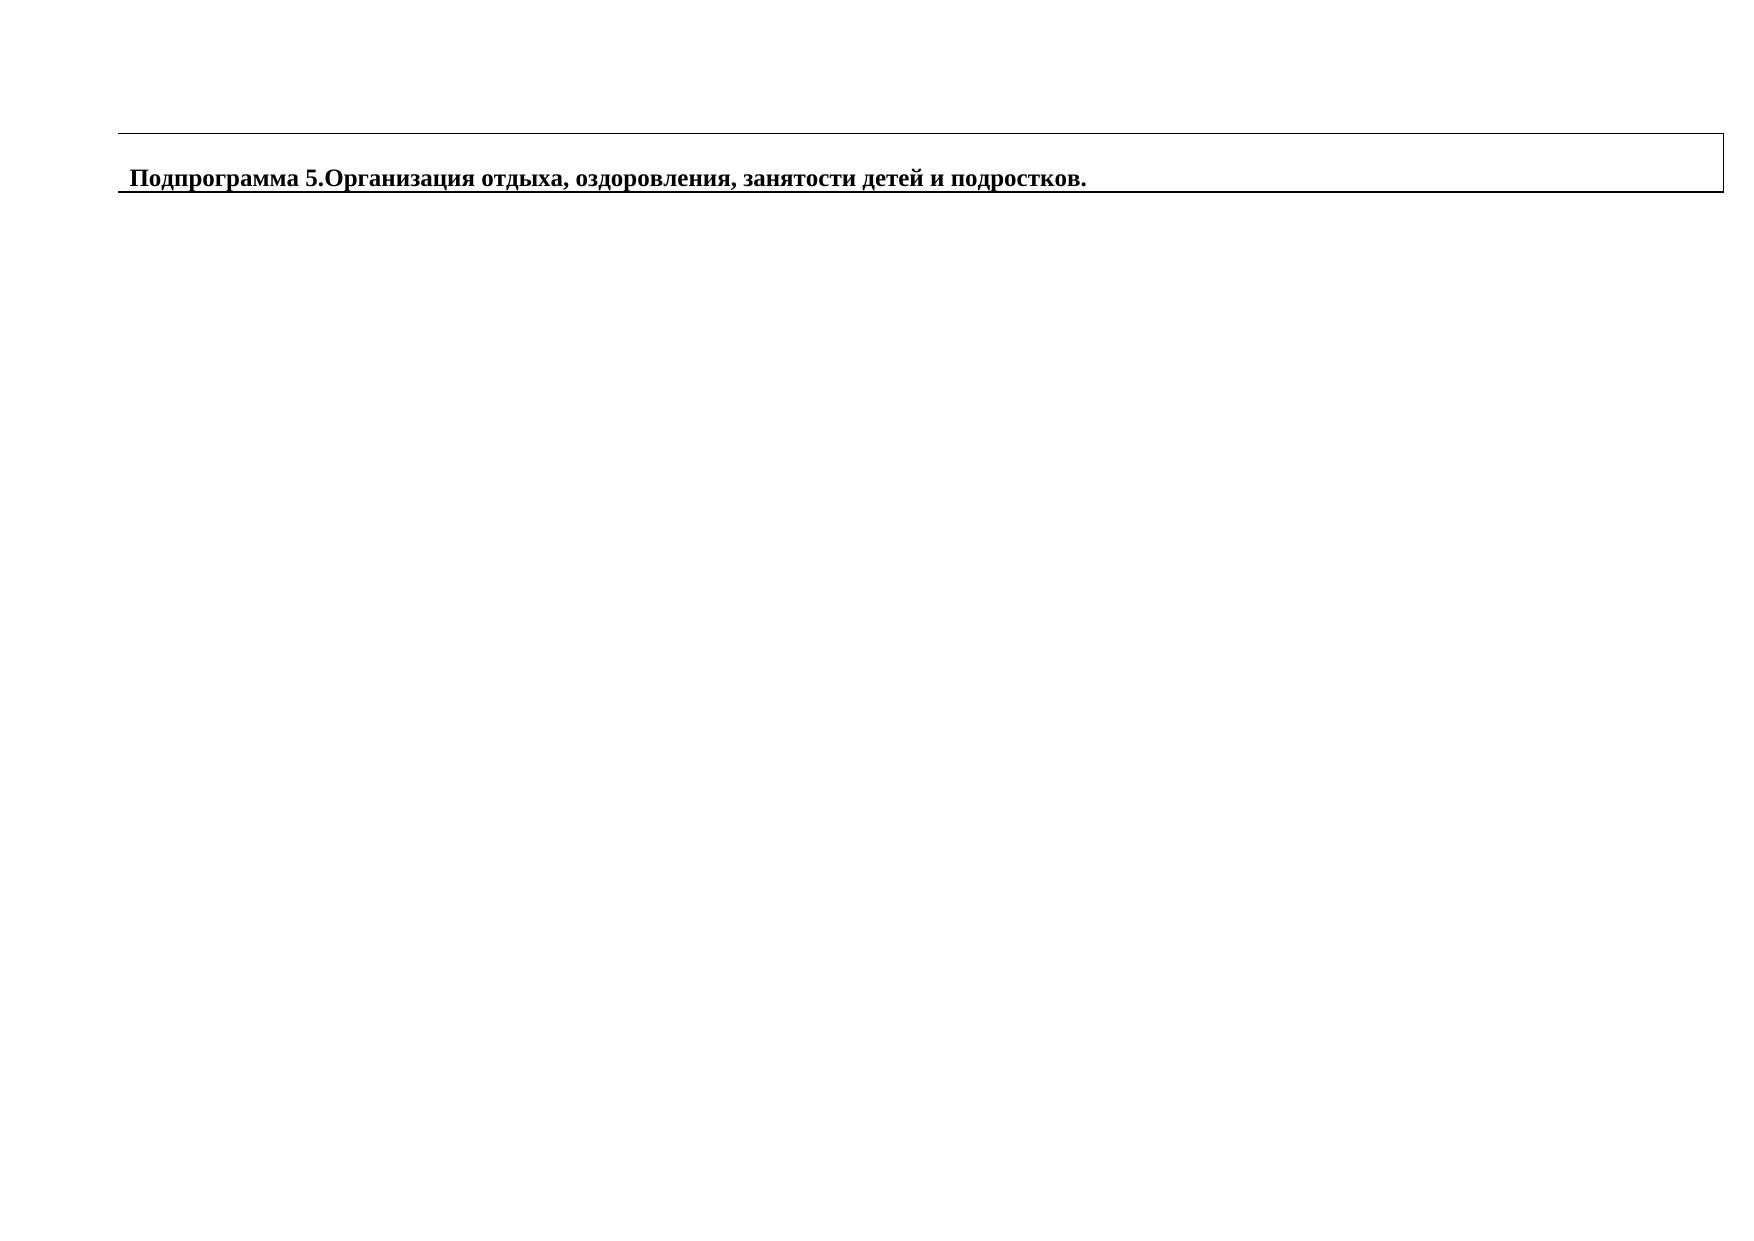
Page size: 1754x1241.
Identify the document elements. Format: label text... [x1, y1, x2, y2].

table_cell Подпрограмма 5.Организация отдыха, оздоровления, занятости детей и подростков. [118, 134, 1723, 191]
